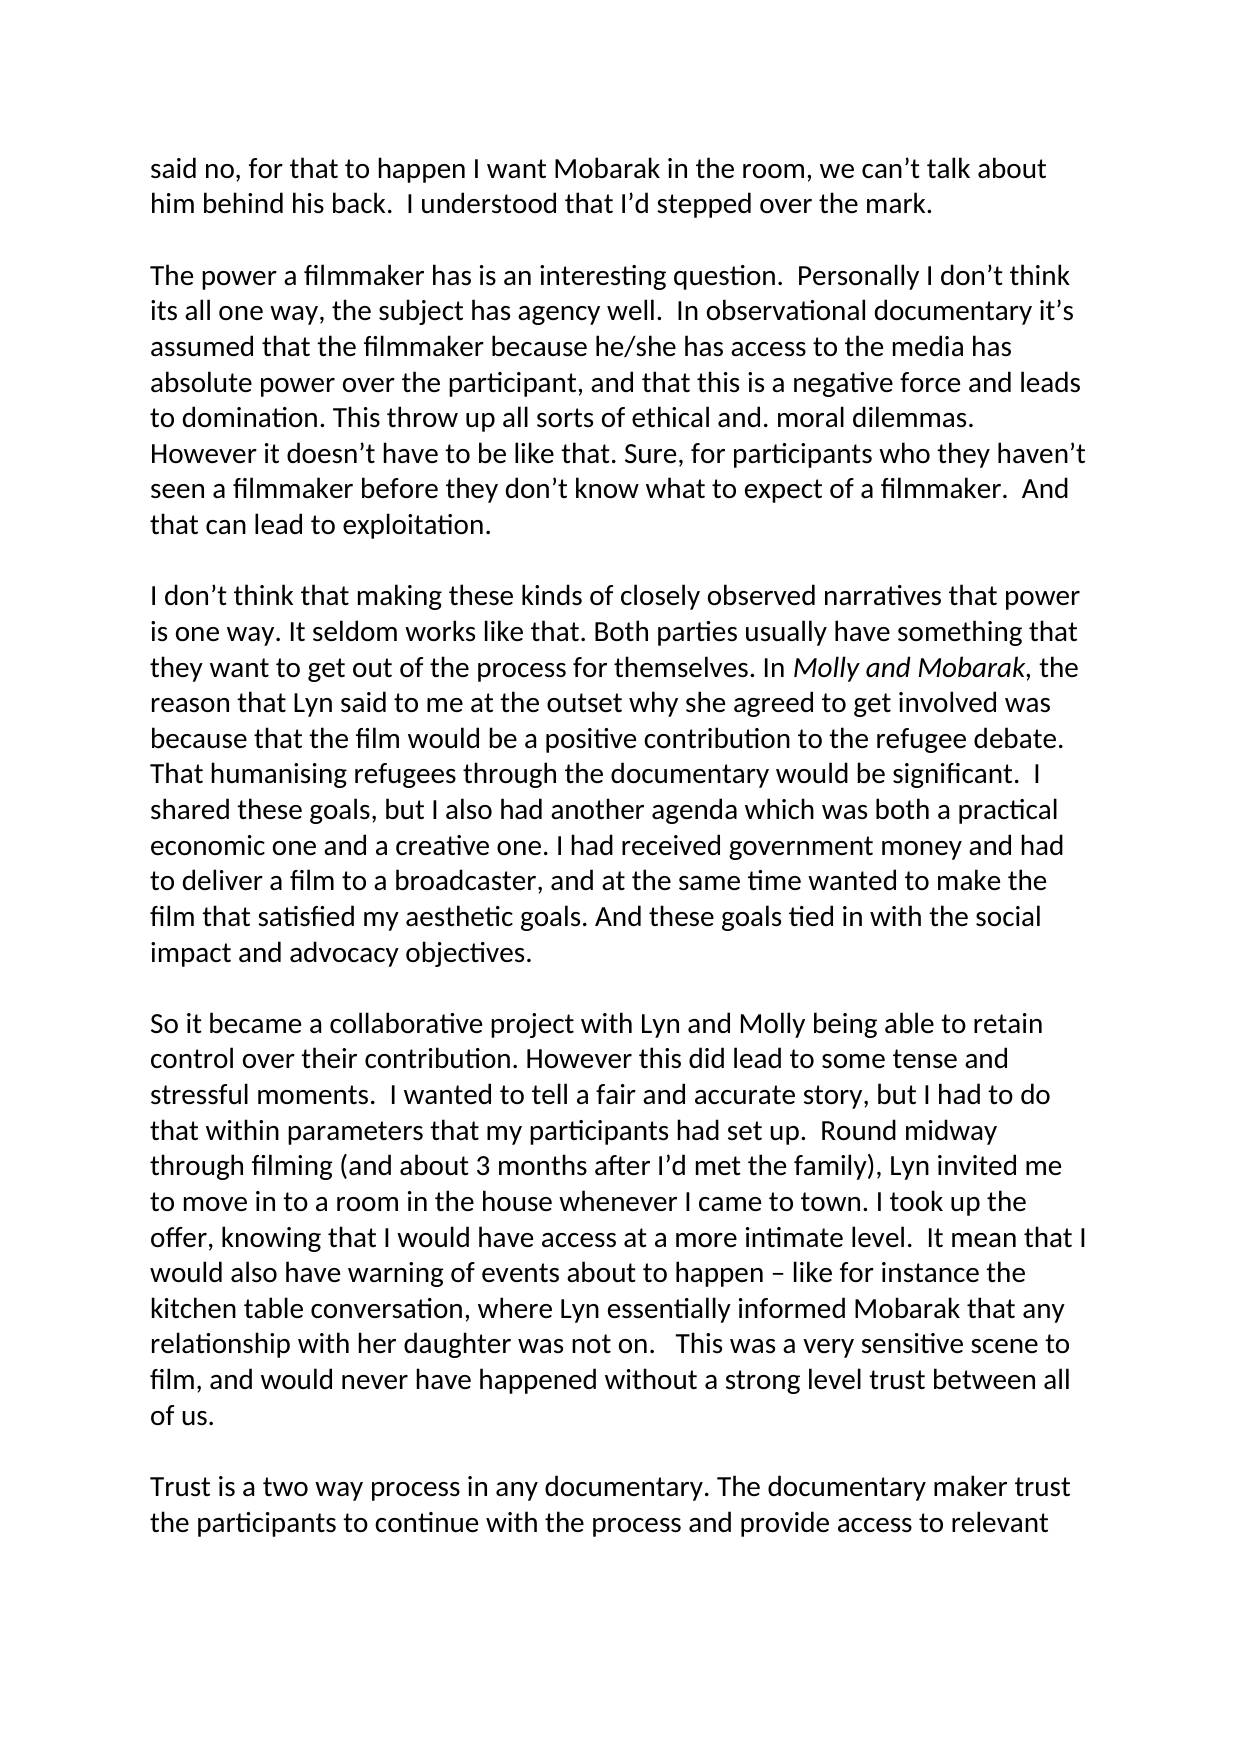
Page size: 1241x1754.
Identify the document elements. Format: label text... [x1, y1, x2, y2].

text The power a filmmaker has is an interesting question. Personally I don’t think its all one way, the subject has agency well. In observational documentary it’s assumed that the filmmaker because he/she has access to the media has absolute power over the participant, and that this is a negative force and leads to domination. This throw up all sorts of ethical and. moral dilemmas. However it doesn’t have to be like that. Sure, for participants who they haven’t seen a filmmaker before they don’t know what to expect of a filmmaker. And that can lead to exploitation. [150, 257, 1090, 542]
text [150, 1468, 1090, 1539]
text I don’t think that making these kinds of closely observed narratives that power is one way. It seldom works like that. Both parties usually have something that they want to get out of the process for themselves. In Molly and Mobarak, the reason that Lyn said to me at the outset why she agreed to get involved was because that the film would be a positive contribution to the refugee debate. That humanising refugees through the documentary would be significant. I shared these goals, but I also had another agenda which was both a practical economic one and a creative one. I had received government money and had to deliver a film to a broadcaster, and at the same time wanted to make the film that satisfied my aesthetic goals. And these goals tied in with the social impact and advocacy objectives. [150, 577, 1090, 969]
text So it became a collaborative project with Lyn and Molly being able to retain control over their contribution. However this did lead to some tense and stressful moments. I wanted to tell a fair and accurate story, but I had to do that within parameters that my participants had set up. Round midway through filming (and about 3 months after I’d met the family), Lyn invited me to move in to a room in the house whenever I came to town. I took up the offer, knowing that I would have access at a more intimate level. It mean that I would also have warning of events about to happen – like for instance the kitchen table conversation, where Lyn essentially informed Mobarak that any relationship with her daughter was not on. This was a very sensitive scene to film, and would never have happened without a strong level trust between all of us. [150, 1005, 1090, 1432]
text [150, 150, 1090, 221]
